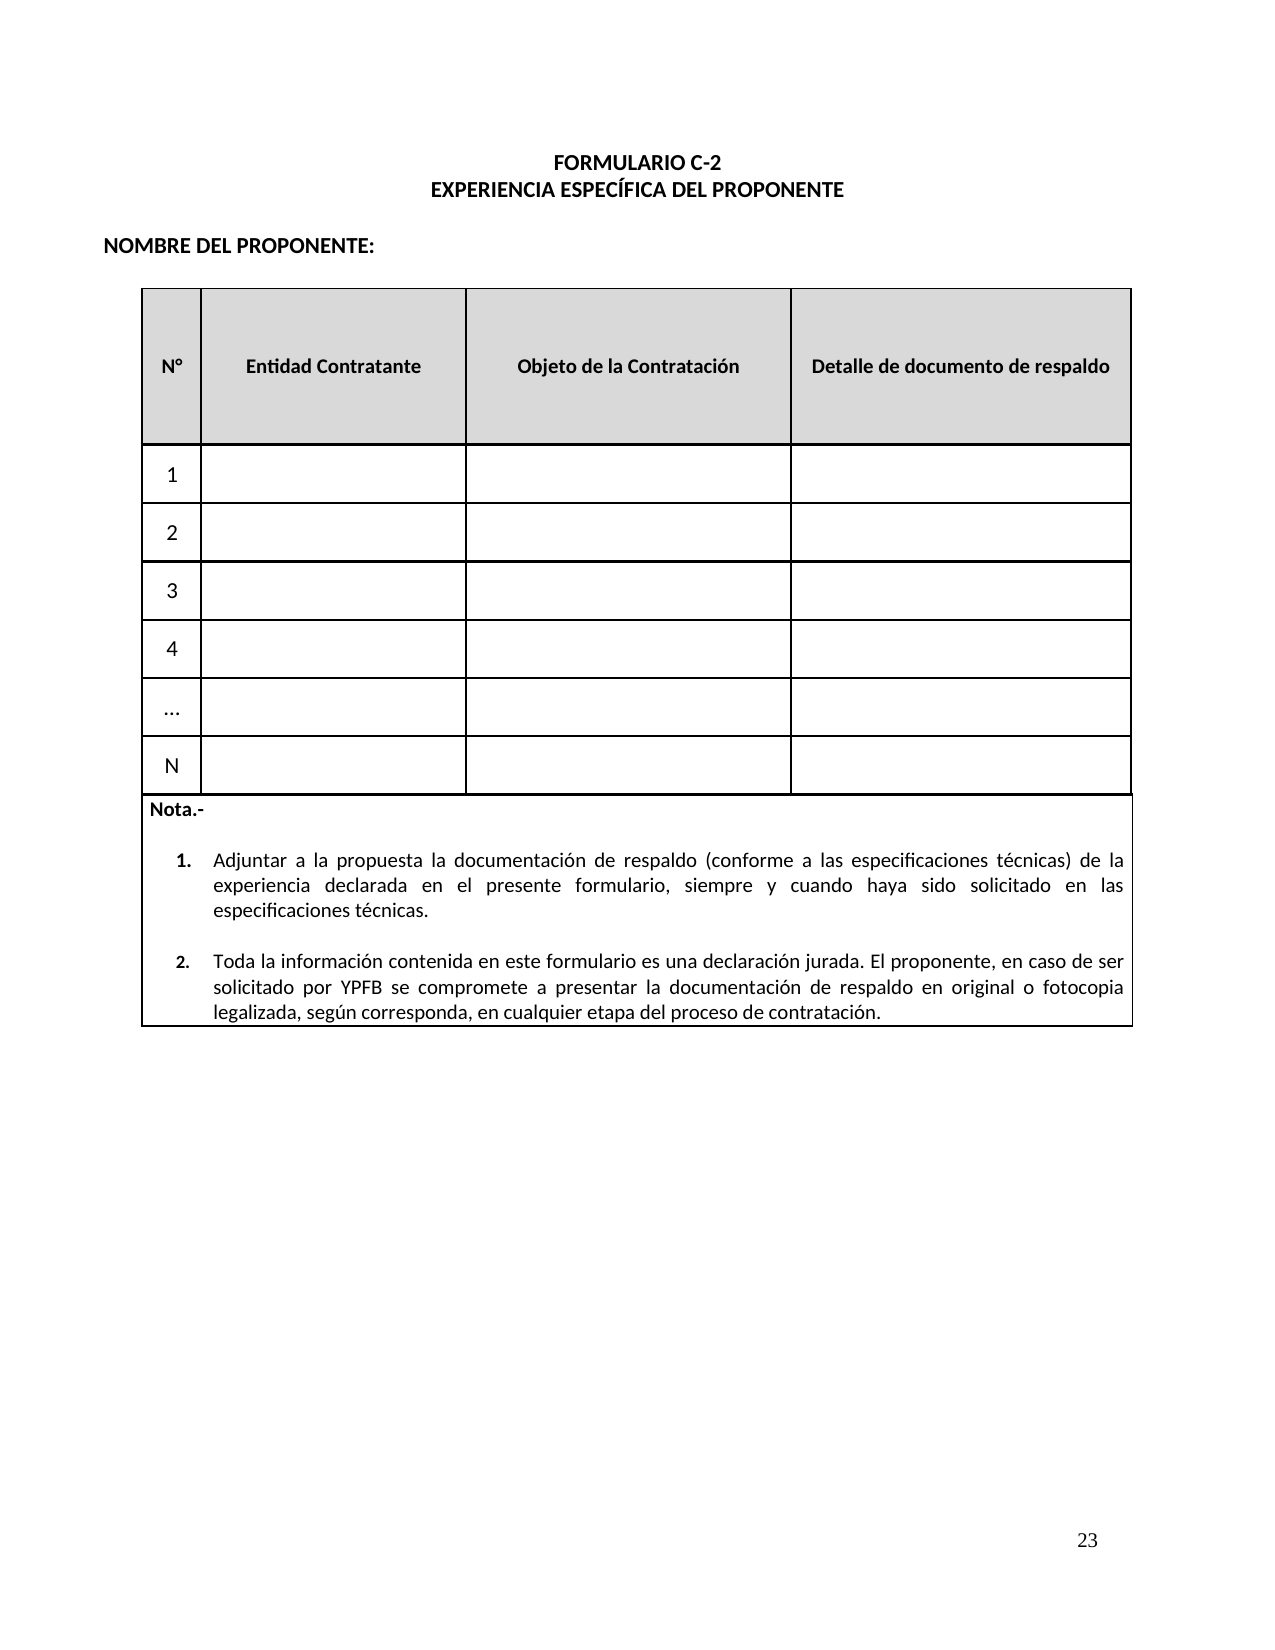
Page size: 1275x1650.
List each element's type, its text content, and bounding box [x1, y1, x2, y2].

table_cell [792, 679, 1130, 735]
table_cell 1 [143, 446, 200, 502]
table_cell 3 [143, 563, 200, 618]
table_cell [467, 737, 790, 793]
table_cell [202, 679, 465, 735]
text FORMULARIO C-2 [177, 148, 1098, 176]
table_cell [467, 679, 790, 735]
table_cell … [143, 679, 200, 735]
table_cell [467, 504, 790, 560]
table_cell 2 [143, 504, 200, 560]
table_cell [202, 621, 465, 677]
text NOMBRE DEL PROPONENTE: [103, 232, 1098, 260]
table_cell [467, 446, 790, 502]
table_cell [202, 563, 465, 618]
table_header Detalle de documento de respaldo [792, 289, 1130, 443]
table_cell 4 [143, 621, 200, 677]
table_cell [792, 621, 1130, 677]
table_cell [792, 737, 1130, 793]
table_cell [467, 563, 790, 618]
table_cell [792, 563, 1130, 618]
table_cell [202, 446, 465, 502]
table_cell [467, 621, 790, 677]
table_cell [202, 504, 465, 560]
table_cell [792, 446, 1130, 502]
table_cell [792, 504, 1130, 560]
table_cell Nota.- Adjuntar a la propuesta la documentación de respaldo (conforme a las especificaciones técnicas) de la experiencia declarada en el presente formulario, siempre y cuando haya sido solicitado en las especificaciones técnicas. Toda la información contenida en este formulario es una declaración jurada. El proponente, en caso de ser solicitado por YPFB se compromete a presentar la documentación de respaldo en original o fotocopia legalizada, según corresponda, en cualquier etapa del proceso de contratación. [143, 796, 1132, 1025]
table_header N° [143, 289, 200, 443]
table_cell [202, 737, 465, 793]
table_header Entidad Contratante [202, 289, 465, 443]
text EXPERIENCIA ESPECÍFICA DEL PROPONENTE [177, 176, 1098, 204]
table_header Objeto de la Contratación [467, 289, 790, 443]
table_cell N [143, 737, 200, 793]
